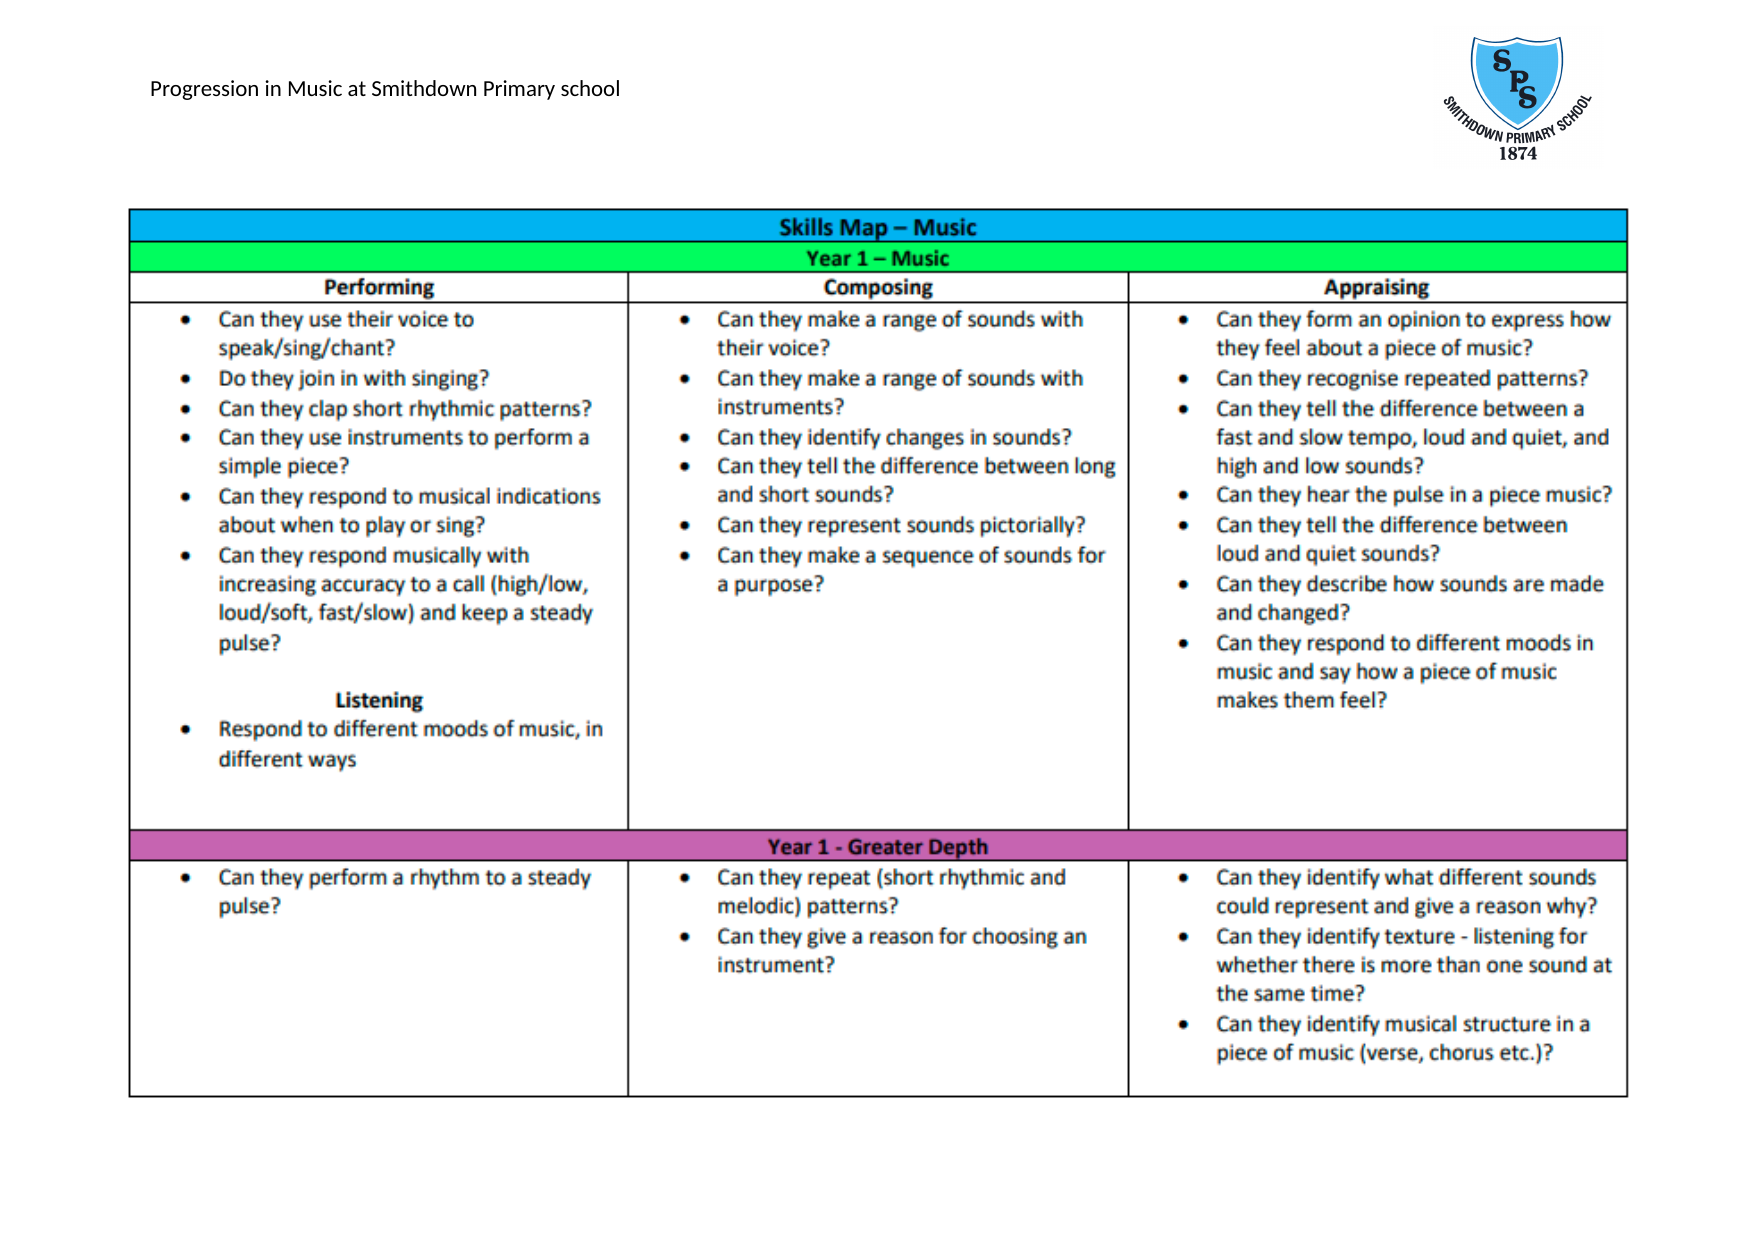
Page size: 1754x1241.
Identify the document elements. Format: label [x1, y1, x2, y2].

picture [104, 192, 1666, 1130]
picture [1432, 26, 1604, 169]
